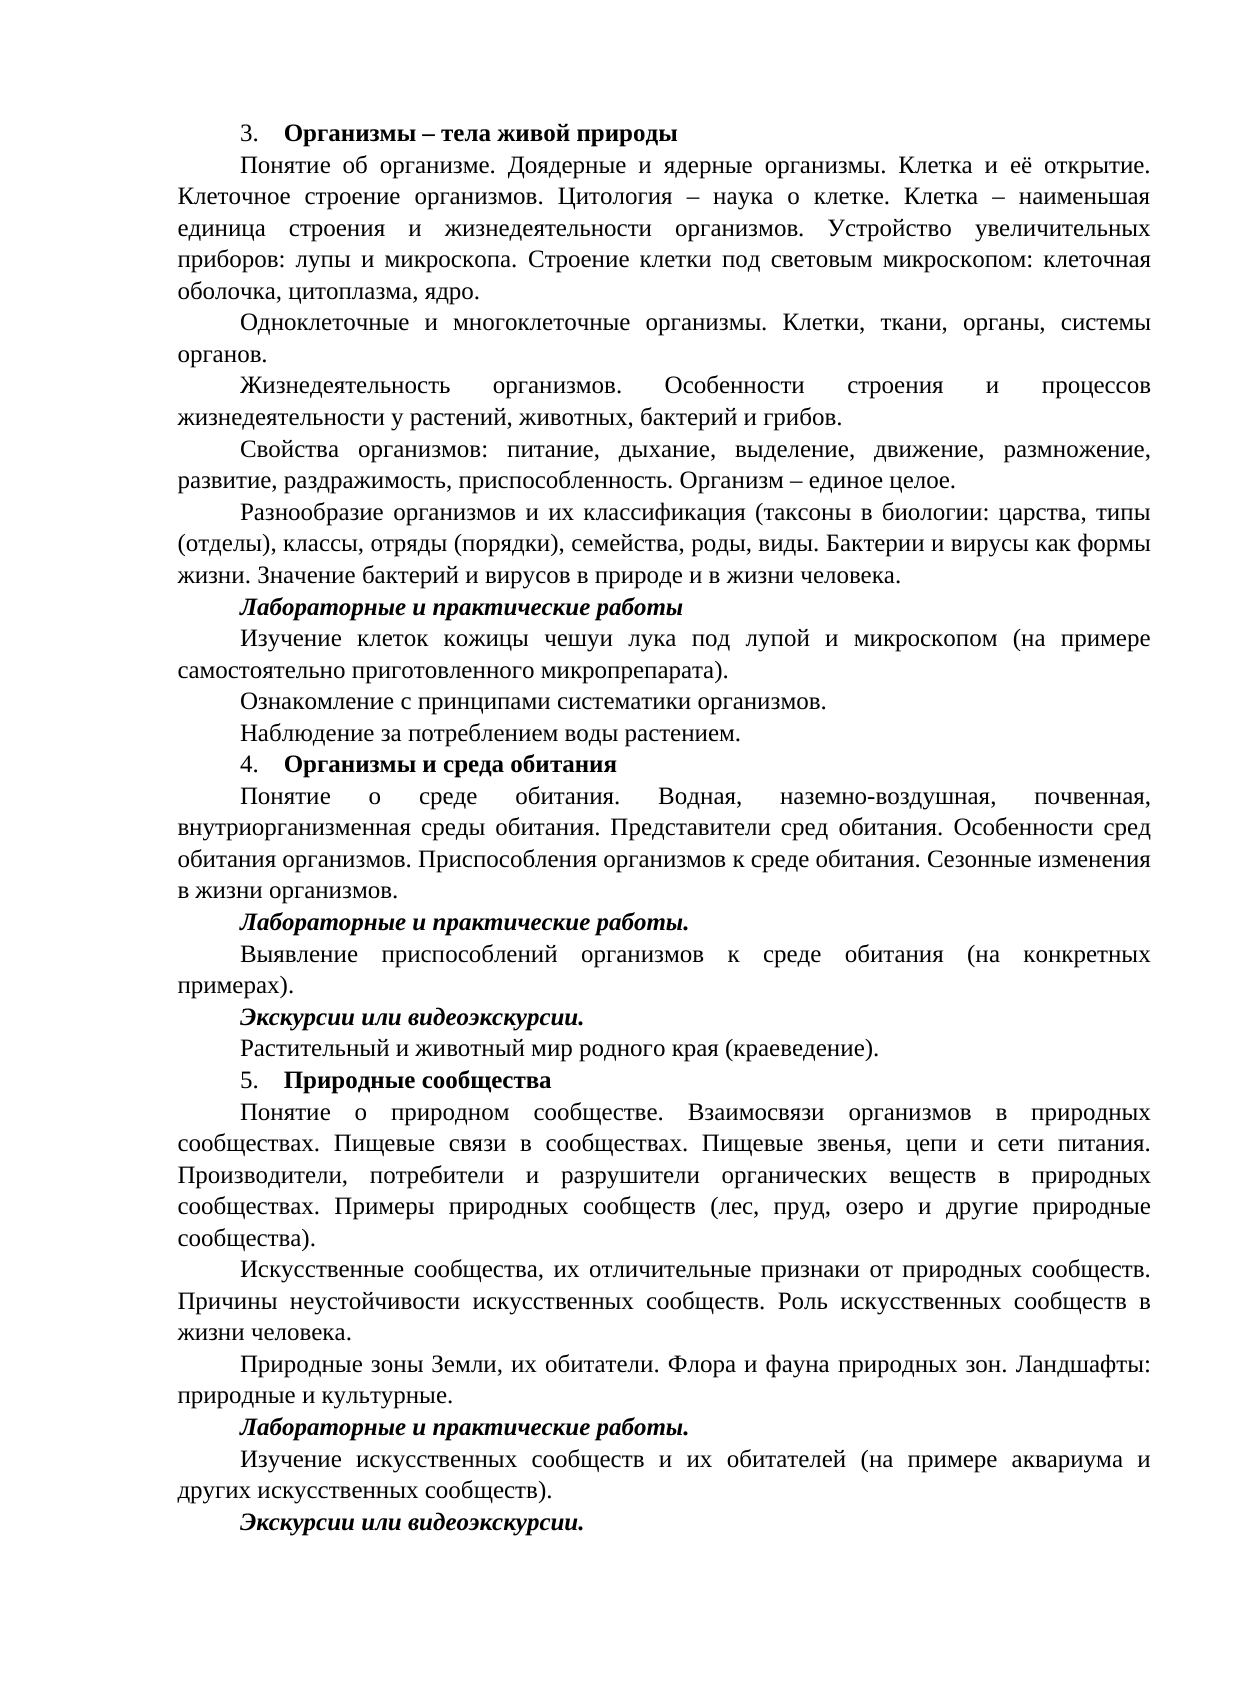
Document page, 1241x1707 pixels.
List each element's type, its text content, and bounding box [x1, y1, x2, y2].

text Лабораторные и практические работы. [177, 907, 1152, 936]
text Искусственные сообщества, их отличительные признаки от природных сообществ. Причины неустойчивости искусственных сообществ. Роль искусственных сообществ в жизни человека. [177, 1254, 1152, 1346]
text Природные зоны Земли, их обитатели. Флора и фауна природных зон. Ландшафты: природные и культурные. [177, 1349, 1152, 1409]
text Экскурсии или видеоэкскурсии. [177, 1507, 1152, 1536]
text Выявление приспособлений организмов к среде обитания (на конкретных примерах). [177, 939, 1152, 999]
text Наблюдение за потреблением воды растением. [177, 718, 1152, 747]
text Лабораторные и практические работы [177, 592, 1152, 620]
list Организмы – тела живой природы [240, 118, 1152, 147]
text Растительный и животный мир родного края (краеведение). [177, 1033, 1152, 1062]
text Ознакомление с принципами систематики организмов. [177, 686, 1152, 715]
list Природные сообщества [240, 1065, 1152, 1094]
text Жизнедеятельность организмов. Особенности строения и процессов жизнедеятельности у растений, животных, бактерий и грибов. [177, 371, 1152, 431]
list Организмы и среда обитания [240, 749, 1152, 778]
text Свойства организмов: питание, дыхание, выделение, движение, размножение, развитие, раздражимость, приспособленность. Организм – единое целое. [177, 434, 1152, 494]
text Изучение клеток кожицы чешуи лука под лупой и микроскопом (на примере самостоятельно приготовленного микропрепарата). [177, 623, 1152, 683]
text Разнообразие организмов и их классификация (таксоны в биологии: царства, типы (отделы), классы, отряды (порядки), семейства, роды, виды. Бактерии и вирусы как формы жизни. Значение бактерий и вирусов в природе и в жизни человека. [177, 497, 1152, 589]
text Лабораторные и практические работы. [177, 1412, 1152, 1441]
text Изучение искусственных сообществ и их обитателей (на примере аквариума и других искусственных сообществ). [177, 1444, 1152, 1504]
text Экскурсии или видеоэкскурсии. [177, 1002, 1152, 1031]
text Понятие об организме. Доядерные и ядерные организмы. Клетка и её открытие. Клеточное строение организмов. Цитология – наука о клетке. Клетка – наименьшая единица строения и жизнедеятельности организмов. Устройство увеличительных приборов: лупы и микроскопа. Строение клетки под световым микроскопом: клеточная оболочка, цитоплазма, ядро. [177, 150, 1152, 305]
text Одноклеточные и многоклеточные организмы. Клетки, ткани, органы, системы органов. [177, 307, 1152, 368]
text Понятие о среде обитания. Водная, наземно-воздушная, почвенная, внутриорганизменная среды обитания. Представители сред обитания. Особенности сред обитания организмов. Приспособления организмов к среде обитания. Сезонные изменения в жизни организмов. [177, 781, 1152, 904]
text Понятие о природном сообществе. Взаимосвязи организмов в природных сообществах. Пищевые связи в сообществах. Пищевые звенья, цепи и сети питания. Производители, потребители и разрушители органических веществ в природных сообществах. Примеры природных сообществ (лес, пруд, озеро и другие природные сообщества). [177, 1097, 1152, 1252]
